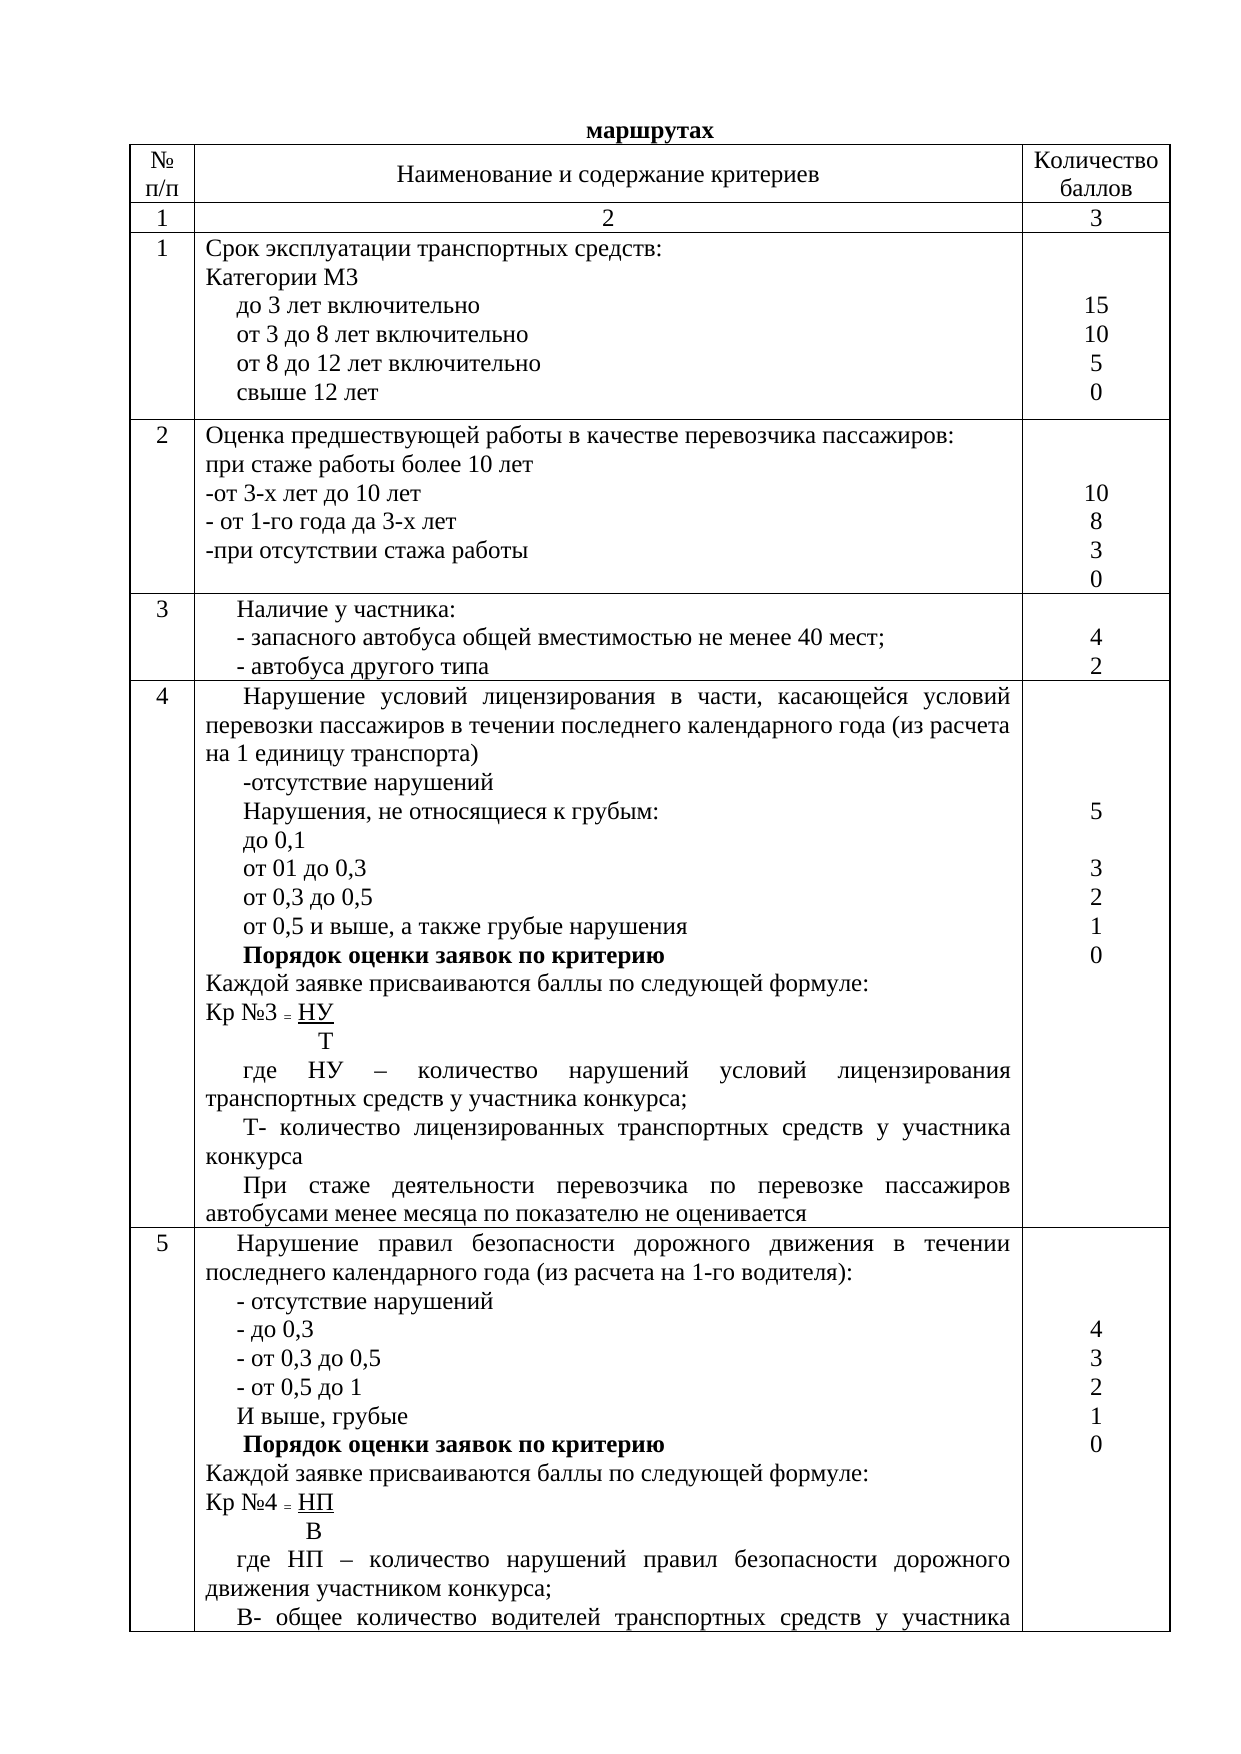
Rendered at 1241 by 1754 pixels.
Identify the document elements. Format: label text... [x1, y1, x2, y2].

table_cell 4 3 2 1 0 [1023, 1228, 1169, 1631]
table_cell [195, 1228, 1022, 1631]
table_cell 15 10 5 0 [1023, 233, 1169, 419]
table_cell 3 [131, 594, 194, 680]
table_cell Срок эксплуатации транспортных средств: Категории М3 до 3 лет включительно от 3 до 8 лет включительно от 8 до 12 лет включительно свыше 12 лет [195, 233, 1022, 419]
table_cell 4 [131, 681, 194, 1227]
table_cell Наличие у частника: - запасного автобуса общей вместимостью не менее 40 мест; - автобуса другого типа [195, 594, 1022, 680]
table_cell 2 [195, 203, 1022, 232]
table_cell 1 [131, 233, 194, 419]
table_cell 1 [131, 203, 194, 232]
table_cell 5 [131, 1228, 194, 1631]
table_cell Оценка предшествующей работы в качестве перевозчика пассажиров: при стаже работы более 10 лет -от 3-х лет до 10 лет - от 1-го года да 3-х лет -при отсутствии стажа работы [195, 420, 1022, 593]
table_header Количество баллов [1023, 145, 1169, 202]
table_cell 5 3 2 1 0 [1023, 681, 1169, 1227]
table_cell Нарушение условий лицензирования в части, касающейся условий перевозки пассажиров в течении последнего календарного года (из расчета на 1 единицу транспорта) -отсутствие нарушений Нарушения, не относящиеся к грубым: до 0,1 от 01 до 0,3 от 0,3 до 0,5 от 0,5 и выше, а также грубые нарушения Порядок оценки заявок по критерию Каждой заявке присваиваются баллы по следующей формуле: Кр №3 = НУ Т где НУ – количество нарушений условий лицензирования транспортных средств у участника конкурса; Т- количество лицензированных транспортных средств у участника конкурса При стаже деятельности перевозчика по перевозке пассажиров автобусами менее месяца по показателю не оценивается [195, 681, 1022, 1227]
table_cell 10 8 3 0 [1023, 420, 1169, 593]
table_cell 2 [131, 420, 194, 593]
table_cell 3 [1023, 203, 1169, 232]
table_header Наименование и содержание критериев [195, 145, 1022, 202]
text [118, 115, 1182, 144]
table_cell 4 2 [1023, 594, 1169, 680]
table_header № п/п [131, 145, 194, 202]
